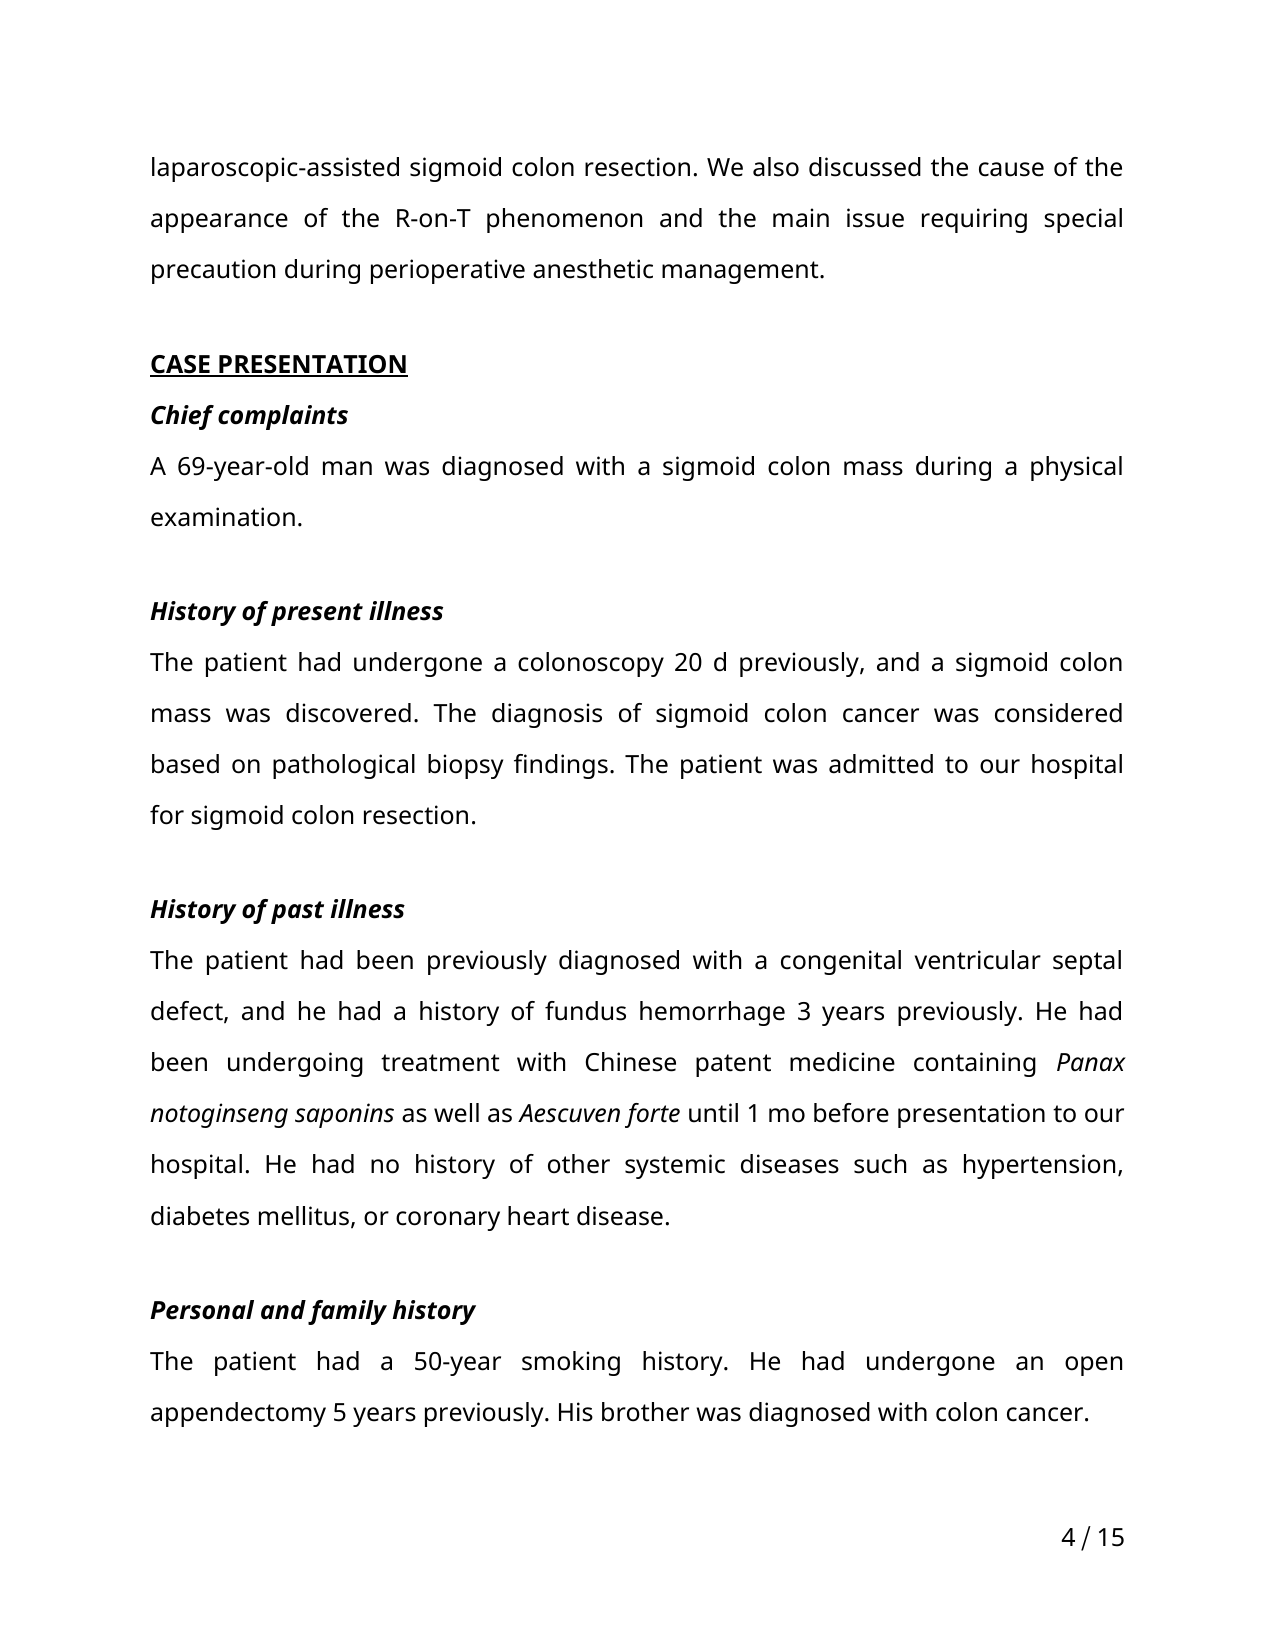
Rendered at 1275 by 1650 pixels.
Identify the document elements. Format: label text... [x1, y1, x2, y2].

text Chief complaints [150, 397, 1125, 431]
text History of past illness [150, 892, 1125, 926]
text The patient had undergone a colonoscopy 20 d previously, and a sigmoid colon mass was discovered. The diagnosis of sigmoid colon cancer was considered based on pathological biopsy findings. The patient was admitted to our hospital for sigmoid colon resection. [150, 644, 1125, 832]
text The patient had a 50-year smoking history. He had undergone an open appendectomy 5 years previously. His brother was diagnosed with colon cancer. [150, 1343, 1125, 1428]
text CASE PRESENTATION [150, 346, 1125, 380]
text Personal and family history [150, 1292, 1125, 1326]
text The patient had been previously diagnosed with a congenital ventricular septal defect, and he had a history of fundus hemorrhage 3 years previously. He had been undergoing treatment with Chinese patent medicine containing Panax notoginseng saponins as well as Aescuven forte until 1 mo before presentation to our hospital. He had no history of other systemic diseases such as hypertension, diabetes mellitus, or coronary heart disease. [150, 943, 1125, 1232]
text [150, 150, 1125, 286]
text History of present illness [150, 593, 1125, 628]
text A 69-year-old man was diagnosed with a sigmoid colon mass during a physical examination. [150, 448, 1125, 533]
